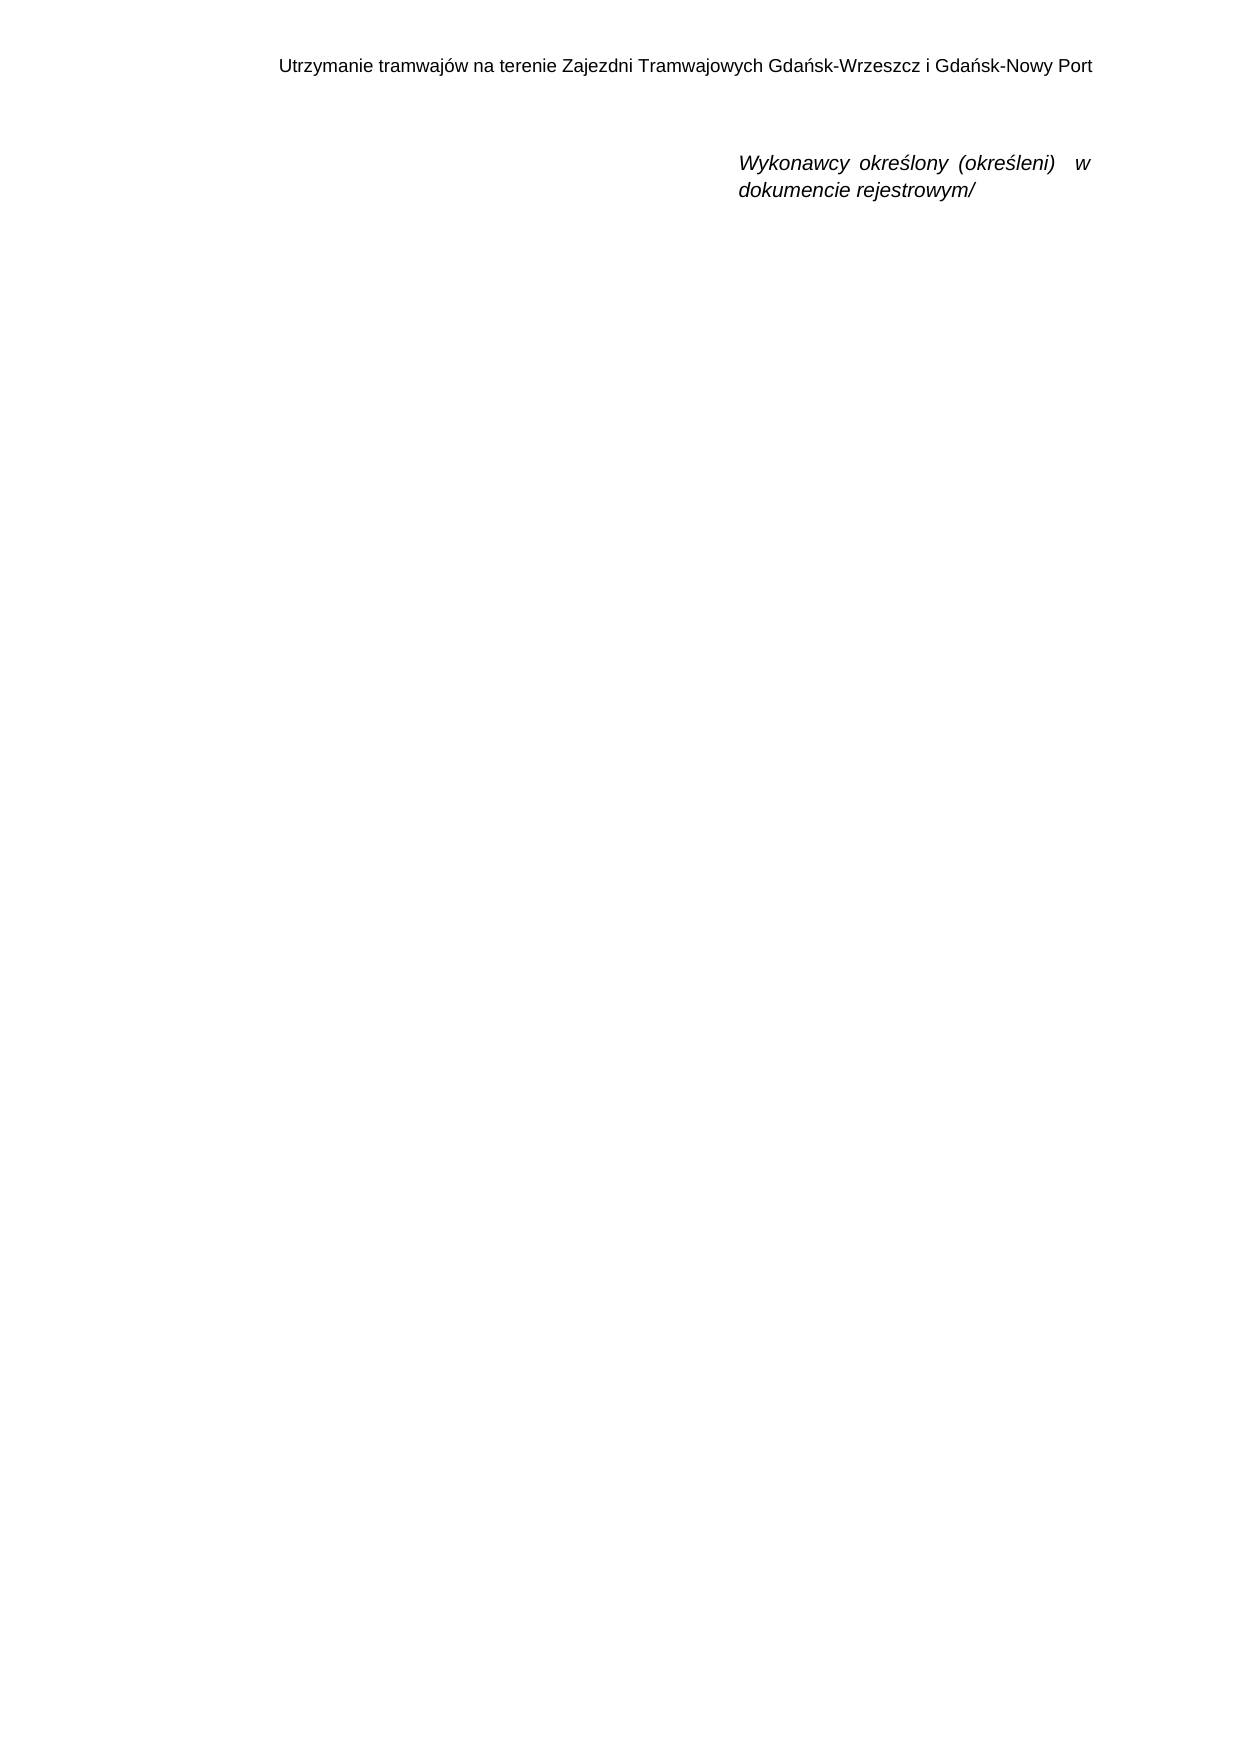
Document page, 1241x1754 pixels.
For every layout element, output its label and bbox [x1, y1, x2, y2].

text [738, 151, 1092, 202]
